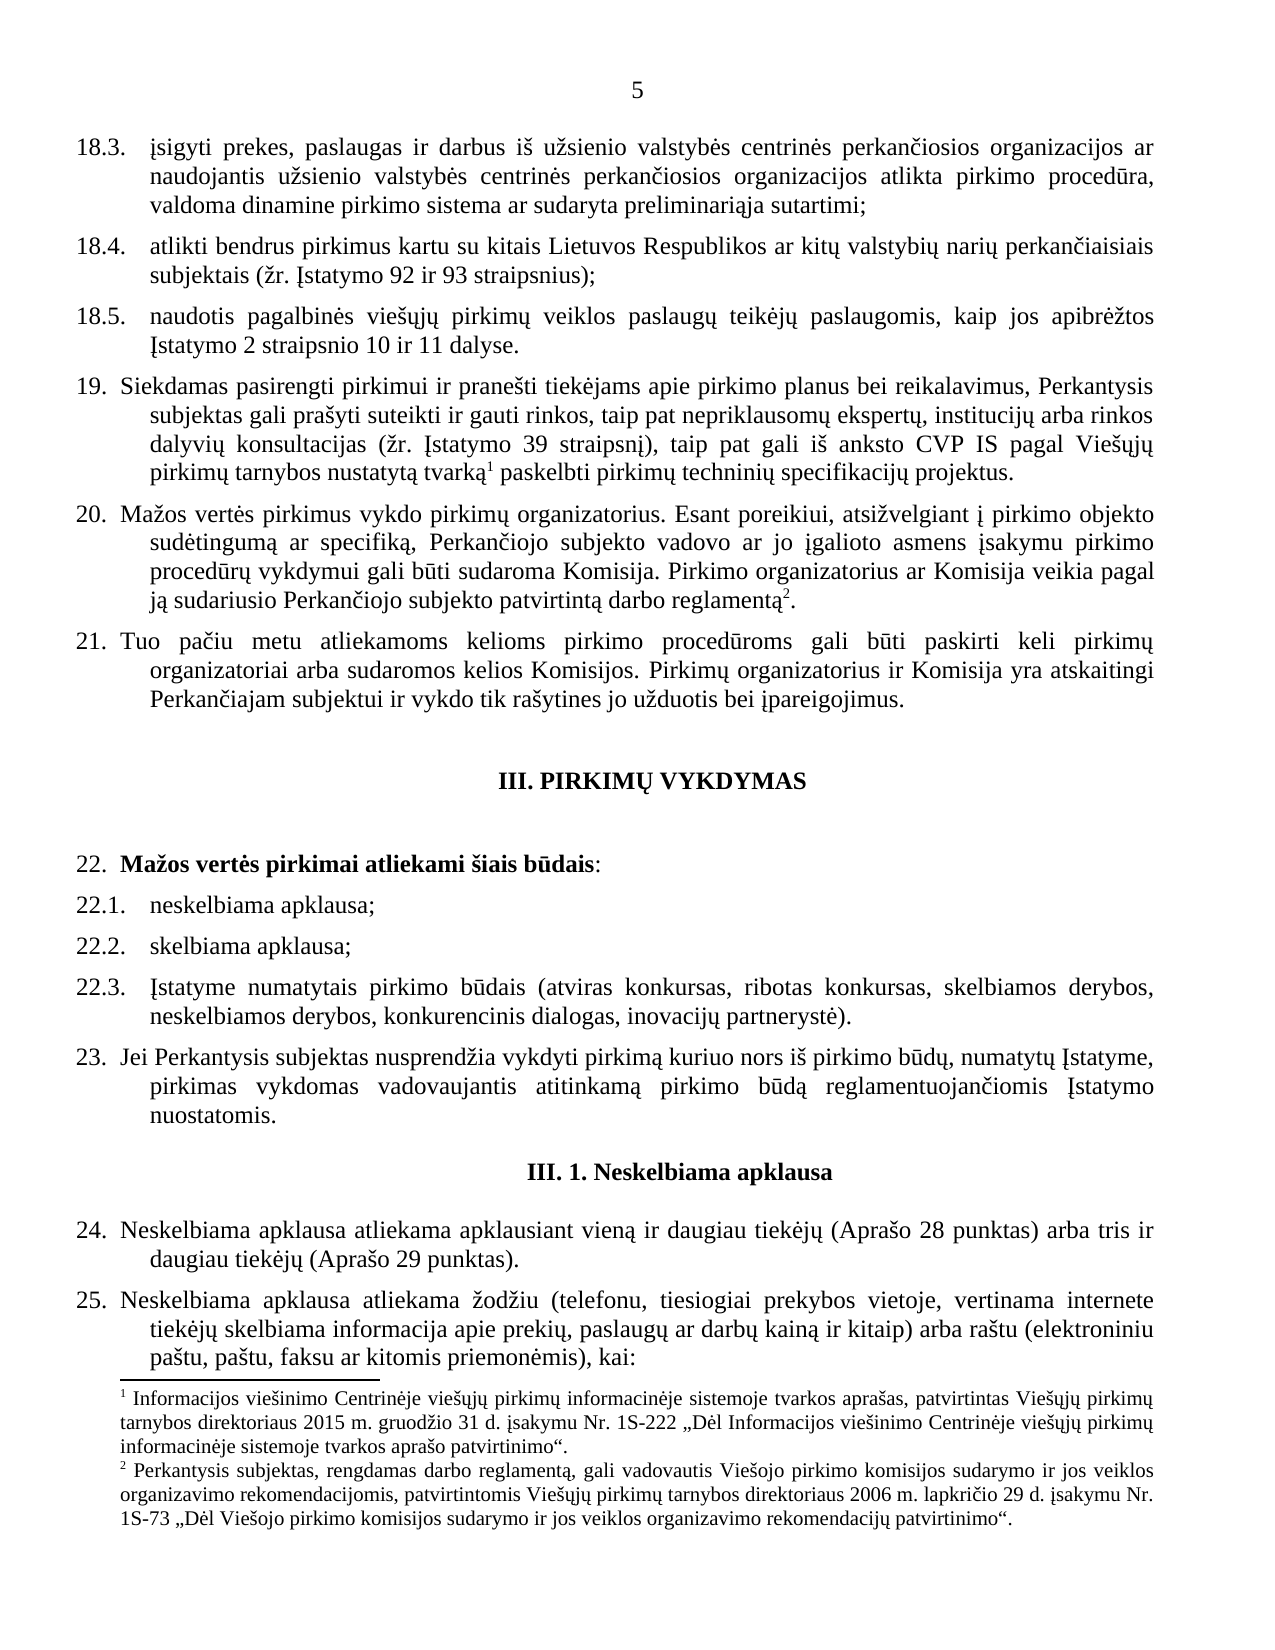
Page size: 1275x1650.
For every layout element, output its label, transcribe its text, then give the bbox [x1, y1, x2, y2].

list įsigyti prekes, paslaugas ir darbus iš užsienio valstybės centrinės perkančiosios organizacijos ar naudojantis užsienio valstybės centrinės perkančiosios organizacijos atlikta pirkimo procedūra, valdoma dinamine pirkimo sistema ar sudaryta preliminariąja sutartimi; [76, 132, 1155, 219]
list Mažos vertės pirkimus vykdo pirkimų organizatorius. Esant poreikiui, atsižvelgiant į pirkimo objekto sudėtingumą ar specifiką, Perkančiojo subjekto vadovo ar jo įgalioto asmens įsakymu pirkimo procedūrų vykdymui gali būti sudaroma Komisija. Pirkimo organizatorius ar Komisija veikia pagal ją sudariusio Perkančiojo subjekto patvirtintą darbo reglamentą. [76, 499, 1155, 614]
list III. PIRKIMŲ VYKDYMAS [149, 766, 1155, 795]
list Siekdamas pasirengti pirkimui ir pranešti tiekėjams apie pirkimo planus bei reikalavimus, Perkantysis subjektas gali prašyti suteikti ir gauti rinkos, taip pat nepriklausomų ekspertų, institucijų arba rinkos dalyvių konsultacijas (žr. Įstatymo 39 straipsnį), taip pat gali iš anksto CVP IS pagal Viešųjų pirkimų tarnybos nustatytą tvarką paskelbti pirkimų techninių specifikacijų projektus. [76, 371, 1155, 486]
list Tuo pačiu metu atliekamoms kelioms pirkimo procedūroms gali būti paskirti keli pirkimų organizatoriai arba sudaromos kelios Komisijos. Pirkimų organizatorius ir Komisija yra atskaitingi Perkančiajam subjektui ir vykdo tik rašytines jo užduotis bei įpareigojimus. [76, 626, 1155, 712]
list atlikti bendrus pirkimus kartu su kitais Lietuvos Respublikos ar kitų valstybių narių perkančiaisiais subjektais (žr. Įstatymo 92 ir 93 straipsnius); [76, 231, 1155, 289]
list Mažos vertės pirkimai atliekami šiais būdais: [76, 849, 1155, 877]
list Neskelbiama apklausa atliekama žodžiu (telefonu, tiesiogiai prekybos vietoje, vertinama internete tiekėjų skelbiama informacija apie prekių, paslaugų ar darbų kainą ir kitaip) arba raštu (elektroniniu paštu, paštu, faksu ar kitomis priemonėmis), kai: [76, 1285, 1155, 1371]
list skelbiama apklausa; [76, 931, 1155, 960]
list III. 1. Neskelbiama apklausa [204, 1157, 1155, 1186]
list neskelbiama apklausa; [76, 890, 1155, 919]
list Jei Perkantysis subjektas nusprendžia vykdyti pirkimą kuriuo nors iš pirkimo būdų, numatytų Įstatyme, pirkimas vykdomas vadovaujantis atitinkamą pirkimo būdą reglamentuojančiomis Įstatymo nuostatomis. [76, 1042, 1155, 1129]
list Įstatyme numatytais pirkimo būdais (atviras konkursas, ribotas konkursas, skelbiamos derybos, neskelbiamos derybos, konkurencinis dialogas, inovacijų partnerystė). [76, 972, 1155, 1030]
list Neskelbiama apklausa atliekama apklausiant vieną ir daugiau tiekėjų (Aprašo 28 punktas) arba tris ir daugiau tiekėjų (Aprašo 29 punktas). [76, 1215, 1155, 1272]
list naudotis pagalbinės viešųjų pirkimų veiklos paslaugų teikėjų paslaugomis, kaip jos apibrėžtos Įstatymo 2 straipsnio 10 ir 11 dalyse. [76, 301, 1155, 359]
